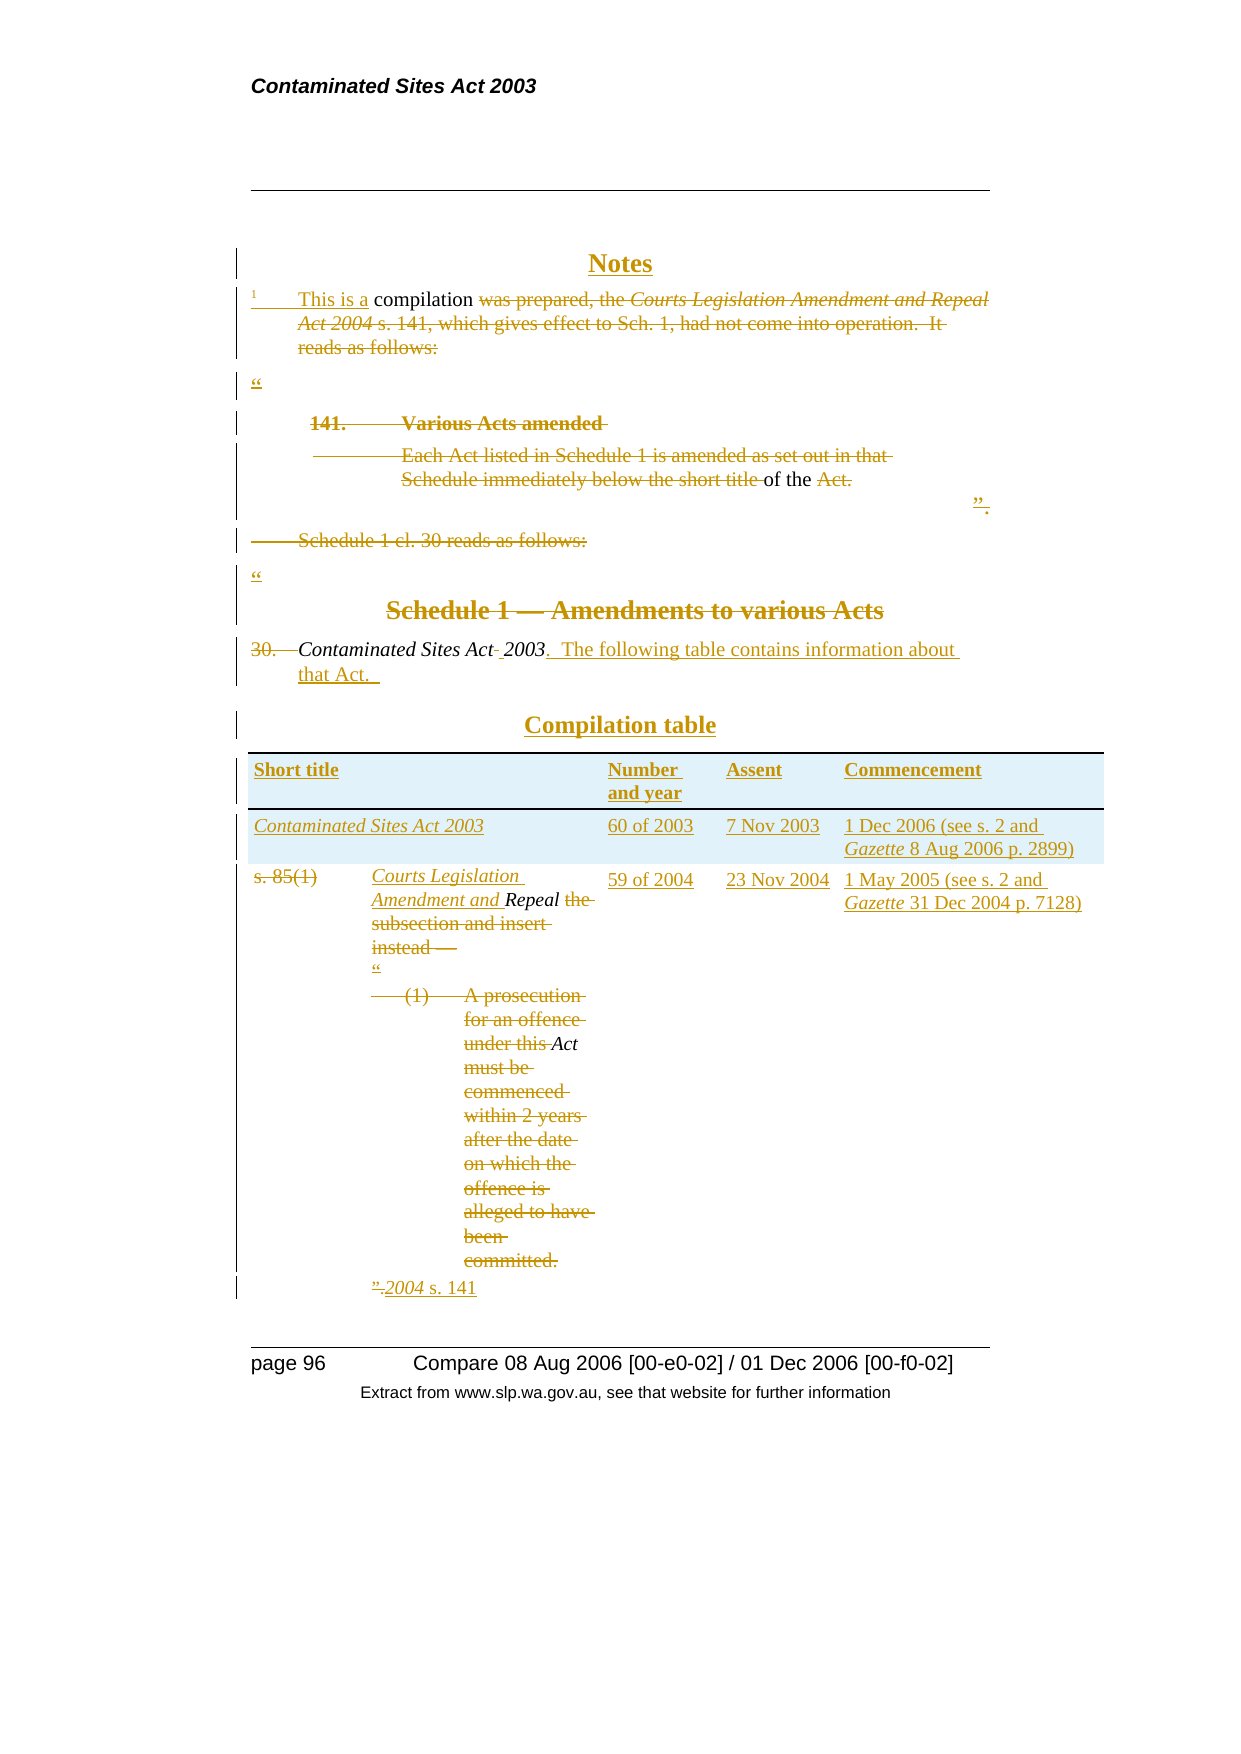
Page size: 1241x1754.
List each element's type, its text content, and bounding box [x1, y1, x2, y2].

table_cell [602, 864, 720, 1303]
text of the [312, 443, 960, 491]
table_cell [720, 864, 838, 1303]
table_cell [248, 864, 366, 1303]
text Contaminated Sites Act2003 [251, 637, 990, 686]
table_cell [838, 864, 1104, 1303]
text compilation [251, 287, 990, 359]
table_cell Repeal Act [366, 864, 602, 1303]
